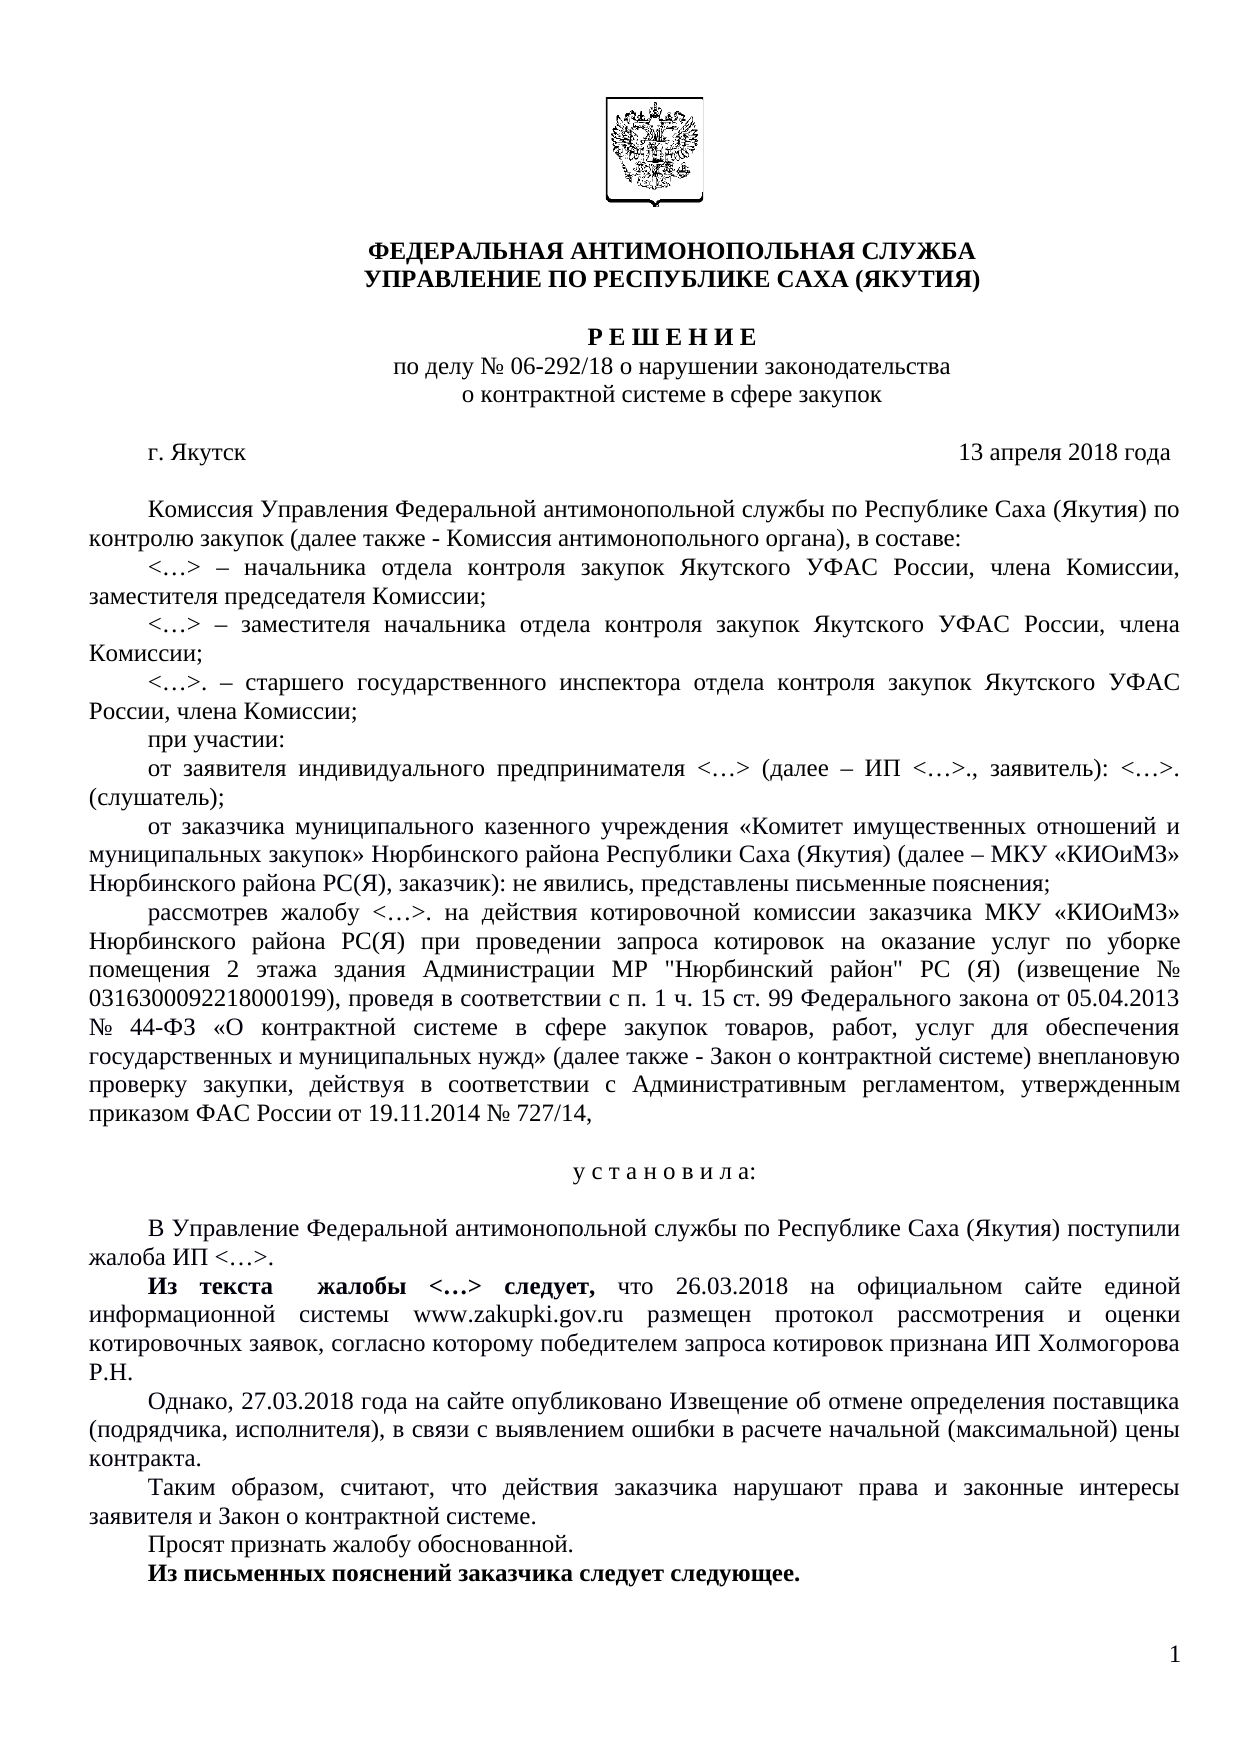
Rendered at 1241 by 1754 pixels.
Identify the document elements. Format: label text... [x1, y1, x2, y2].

text о контрактной системе в сфере закупок [89, 379, 1196, 408]
text рассмотрев жалобу <…>. на действия котировочной комиссии заказчика МКУ «КИОиМЗ» Нюрбинского района РС(Я) при проведении запроса котировок на оказание услуг по уборке помещения 2 этажа здания Администрации МР "Нюрбинский район" РС (Я) (извещение № 0316300092218000199), проведя в соответствии с п. 1 ч. 15 ст. 99 Федерального закона от 05.04.2013 № 44-ФЗ «О контрактной системе в сфере закупок товаров, работ, услуг для обеспечения государственных и муниципальных нужд» (далее также - Закон о контрактной системе) внеплановую проверку закупки, действуя в соответствии с Административным регламентом, утвержденным приказом ФАС России от 19.11.2014 № 727/14, [89, 983, 1181, 1127]
text В Управление Федеральной антимонопольной службы по Республике Саха (Якутия) поступили жалоба ИП <…>. [89, 1213, 1181, 1271]
text УПРАВЛЕНИЕ ПО РЕСПУБЛИКЕ САХА (ЯКУТИЯ) [89, 264, 1196, 293]
text Из текста жалобы <…> следует, что 26.03.2018 на официальном сайте единой информационной системы www.zakupki.gov.ru размещен протокол рассмотрения и оценки котировочных заявок, согласно которому победителем запроса котировок признана ИП Холмогорова Р.Н. [89, 1271, 1181, 1386]
text Из письменных пояснений заказчика следует следующее. [89, 1558, 1181, 1587]
text Р Е Ш Е Н И Е [89, 322, 1196, 351]
text рассмотрев жалобу <…>. на действия котировочной комиссии заказчика МКУ «КИОиМЗ» Нюрбинского района РС(Я) при проведении запроса котировок на оказание услуг по уборке помещения 2 этажа здания Администрации МР "Нюрбинский район" РС (Я) (извещение № 0316300092218000199), проведя в соответствии с п. 1 ч. 15 ст. 99 Федерального закона от 05.04.2013 № 44-ФЗ «О контрактной системе в сфере закупок товаров, работ, услуг для обеспечения государственных и муниципальных нужд» (далее также - Закон о контрактной системе) внеплановую проверку закупки, действуя в соответствии с Административным регламентом, утвержденным приказом ФАС России от 19.11.2014 № 727/14, [89, 897, 1181, 955]
text г. Якутск 13 апреля 2018 года [89, 437, 1196, 466]
picture [605, 97, 704, 207]
text у с т а н о в и л а: [89, 1156, 1181, 1184]
text по делу № 06-292/18 о нарушении законодательства [89, 351, 1196, 379]
text Просят признать жалобу обоснованной. [89, 1529, 1181, 1558]
text Комиссия Управления Федеральной антимонопольной службы по Республике Саха (Якутия) по контролю закупок (далее также - Комиссия антимонопольного органа), в составе: [89, 494, 1181, 552]
text при участии: [89, 724, 1181, 753]
text от заявителя индивидуального предпринимателя <…> (далее – ИП <…>., заявитель): <…>. (слушатель); [89, 753, 1181, 811]
text Таким образом, считают, что действия заказчика нарушают права и законные интересы заявителя и Закон о контрактной системе. [89, 1472, 1181, 1529]
text <…> – заместителя начальника отдела контроля закупок Якутского УФАС России, члена Комиссии; [89, 609, 1181, 667]
text <…> – начальника отдела контроля закупок Якутского УФАС России, члена Комиссии, заместителя председателя Комиссии; [89, 552, 1181, 609]
text ФЕДЕРАЛЬНАЯ АНТИМОНОПОЛЬНАЯ СЛУЖБА [89, 236, 1196, 264]
text Однако, 27.03.2018 года на сайте опубликовано Извещение об отмене определения поставщика (подрядчика, исполнителя), в связи с выявлением ошибки в расчете начальной (максимальной) цены контракта. [89, 1386, 1181, 1472]
text от заказчика муниципального казенного учреждения «Комитет имущественных отношений и муниципальных закупок» Нюрбинского района Республики Саха (Якутия) (далее – МКУ «КИОиМЗ» Нюрбинского района РС(Я), заказчик): не явились, представлены письменные пояснения; [89, 811, 1181, 897]
text <…>. – старшего государственного инспектора отдела контроля закупок Якутского УФАС России, члена Комиссии; [89, 667, 1181, 724]
